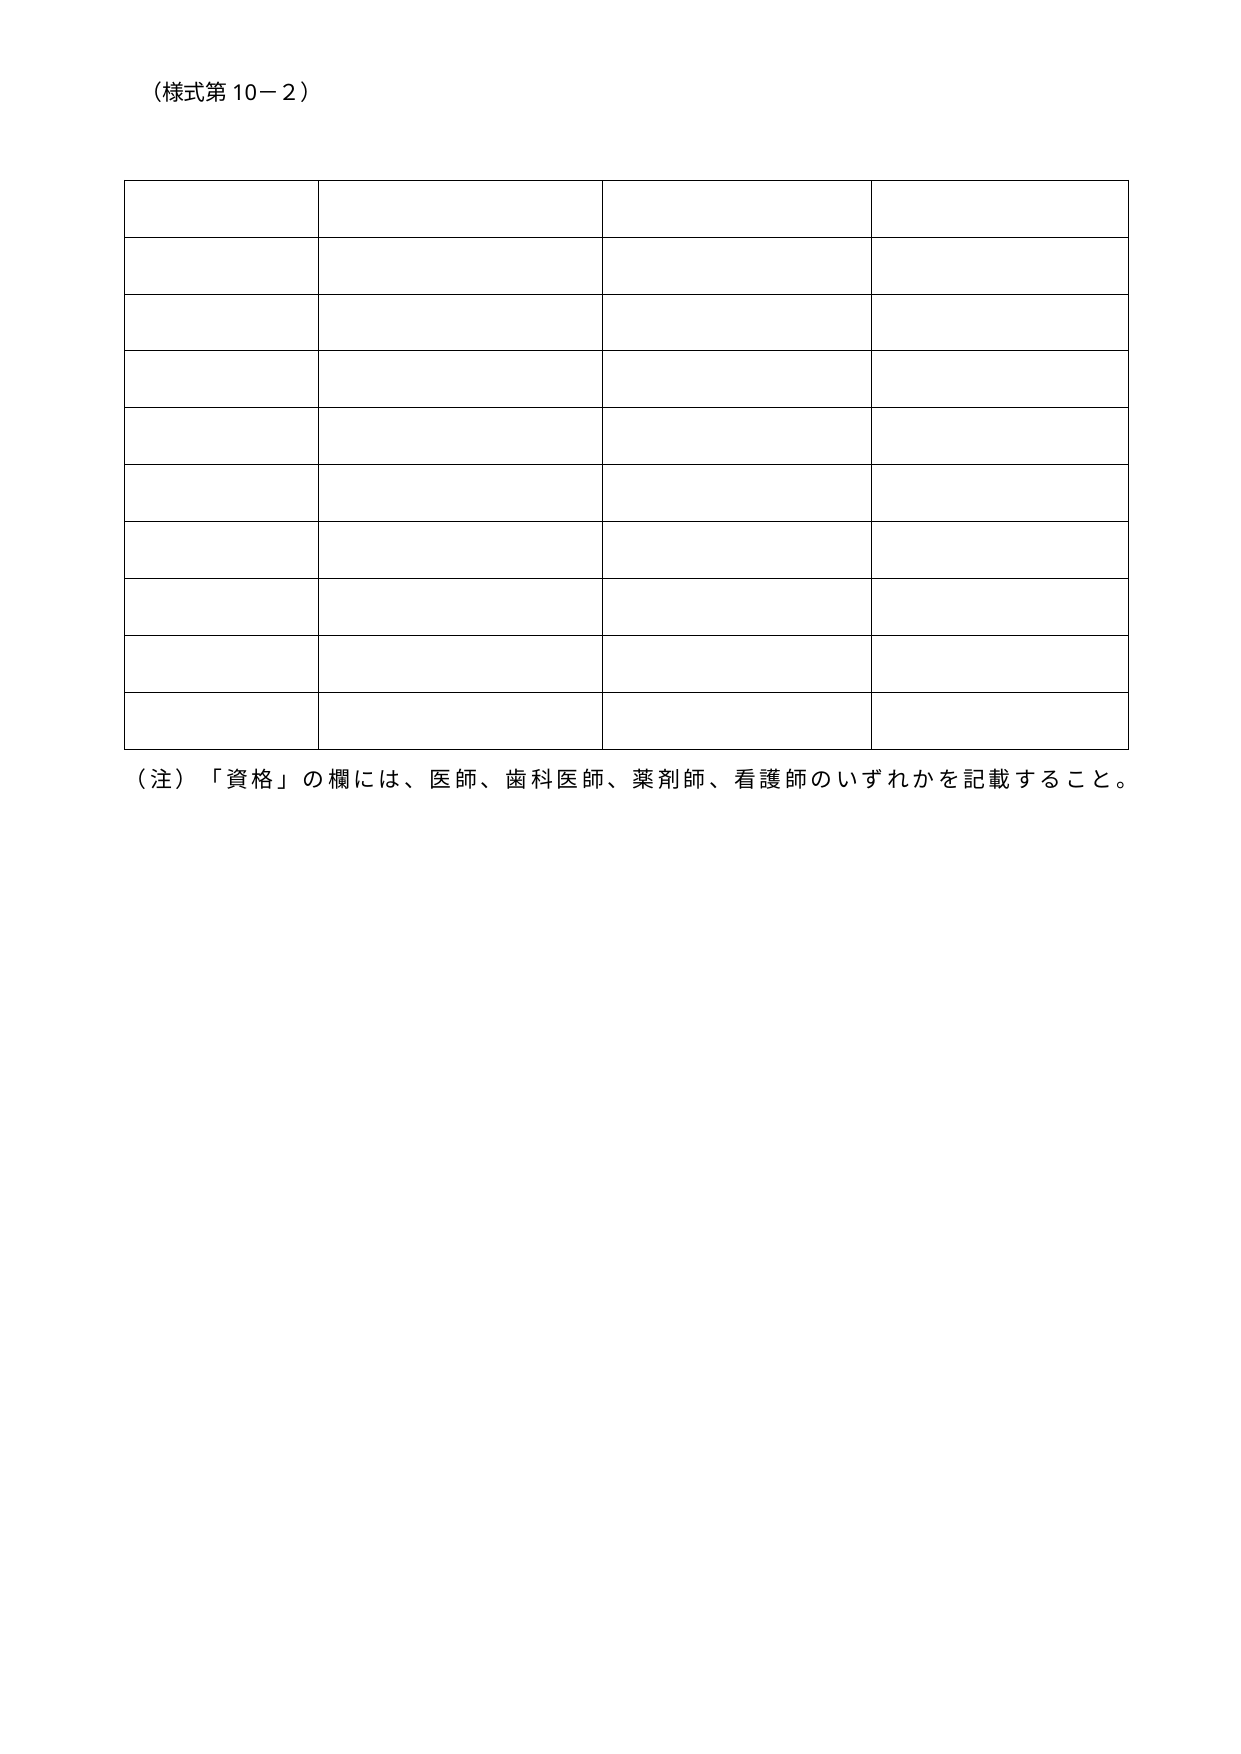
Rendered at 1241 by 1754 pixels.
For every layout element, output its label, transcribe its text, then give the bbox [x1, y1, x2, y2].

table_cell [319, 579, 602, 635]
table_cell [125, 295, 318, 350]
table_cell [872, 351, 1128, 407]
table_cell [603, 522, 871, 578]
table_cell [872, 579, 1128, 635]
table_cell [603, 295, 871, 350]
table_cell [125, 465, 318, 521]
table_cell [603, 351, 871, 407]
table_cell [603, 579, 871, 635]
table_cell [319, 295, 602, 350]
table_cell [319, 181, 602, 237]
table_cell [125, 693, 318, 748]
table_cell [125, 181, 318, 237]
table_cell [872, 408, 1128, 464]
table_cell [603, 636, 871, 692]
table_cell [125, 238, 318, 293]
table_cell [872, 181, 1128, 237]
text （注）「資格」の欄には、医師、歯科医師、薬剤師、看護師のいずれかを記載すること。 [113, 749, 1116, 805]
table_cell [872, 693, 1128, 748]
table_cell [319, 522, 602, 578]
table_cell [872, 465, 1128, 521]
table_cell [319, 693, 602, 748]
table_cell [603, 238, 871, 293]
table_cell [125, 408, 318, 464]
table_cell [603, 181, 871, 237]
table_cell [125, 579, 318, 635]
table_cell [319, 465, 602, 521]
table_cell [872, 238, 1128, 293]
table_cell [125, 351, 318, 407]
table_cell [319, 636, 602, 692]
table_cell [872, 522, 1128, 578]
table_cell [319, 351, 602, 407]
table_cell [125, 522, 318, 578]
table_cell [319, 238, 602, 293]
table_cell [872, 636, 1128, 692]
table_cell [603, 408, 871, 464]
table_cell [319, 408, 602, 464]
table_cell [125, 636, 318, 692]
table_cell [603, 693, 871, 748]
table_cell [603, 465, 871, 521]
table_cell [872, 295, 1128, 350]
